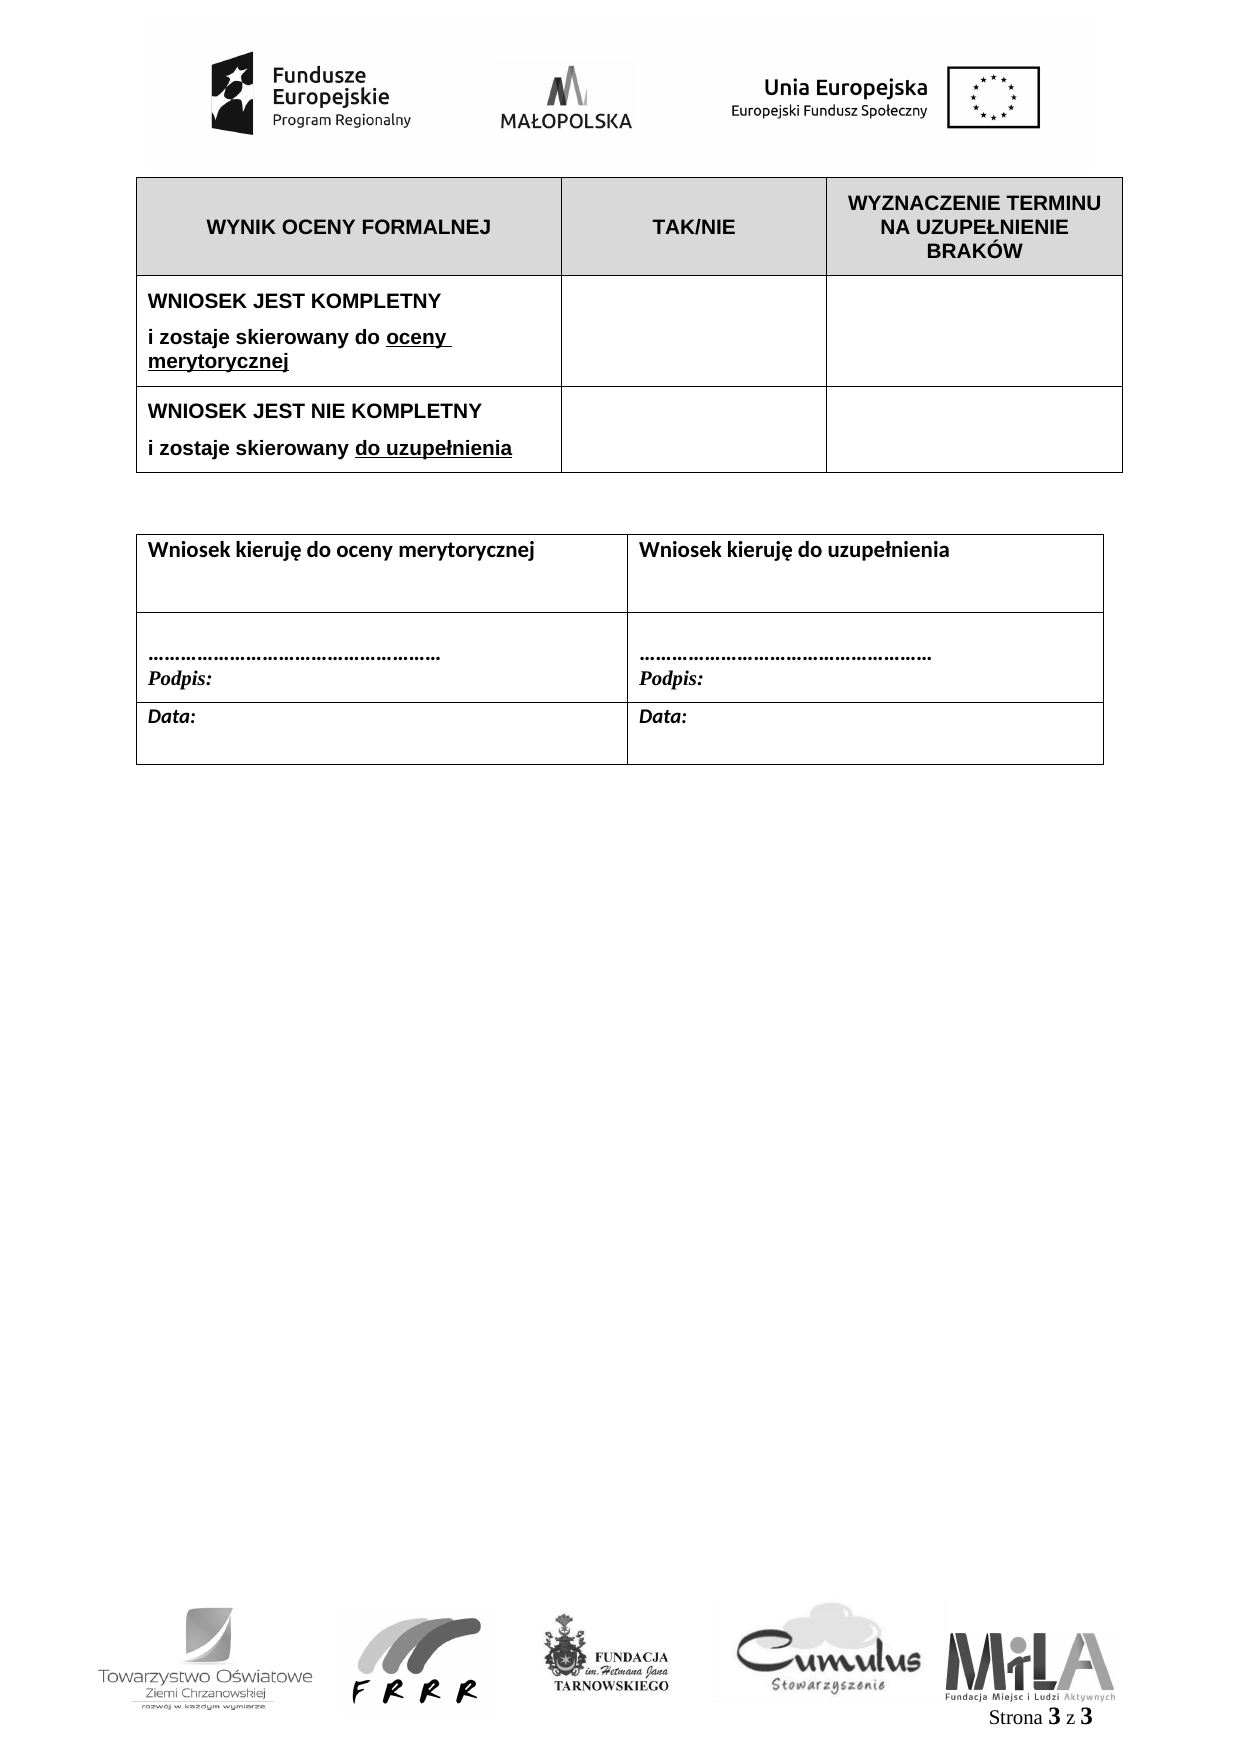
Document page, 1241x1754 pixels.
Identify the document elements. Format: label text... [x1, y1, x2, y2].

table_cell WNIOSEK JEST KOMPLETNY i zostaje skierowany do oceny merytorycznej [137, 276, 561, 386]
table_header WYNIK OCENY FORMALNEJ [137, 178, 561, 275]
table_cell [827, 387, 1122, 472]
table_cell WNIOSEK JEST NIE KOMPLETNY i zostaje skierowany do uzupełnienia [137, 387, 561, 472]
picture [147, 14, 1092, 172]
table_cell [827, 276, 1122, 386]
table_cell ……………………………………………… Podpis: [628, 613, 1103, 702]
table_cell [562, 387, 826, 472]
table_cell [562, 276, 826, 386]
table_header Wniosek kieruję do uzupełnienia [628, 535, 1103, 612]
table_cell Data: [137, 703, 627, 764]
table_header TAK/NIE [562, 178, 826, 275]
table_header Wniosek kieruję do oceny merytorycznej [137, 535, 627, 612]
table_cell Data: [628, 703, 1103, 764]
table_header WYZNACZENIE TERMINU NA UZUPEŁNIENIE BRAKÓW [827, 178, 1122, 275]
picture [96, 1598, 315, 1732]
table_cell ……………………………………………… Podpis: [137, 613, 627, 702]
